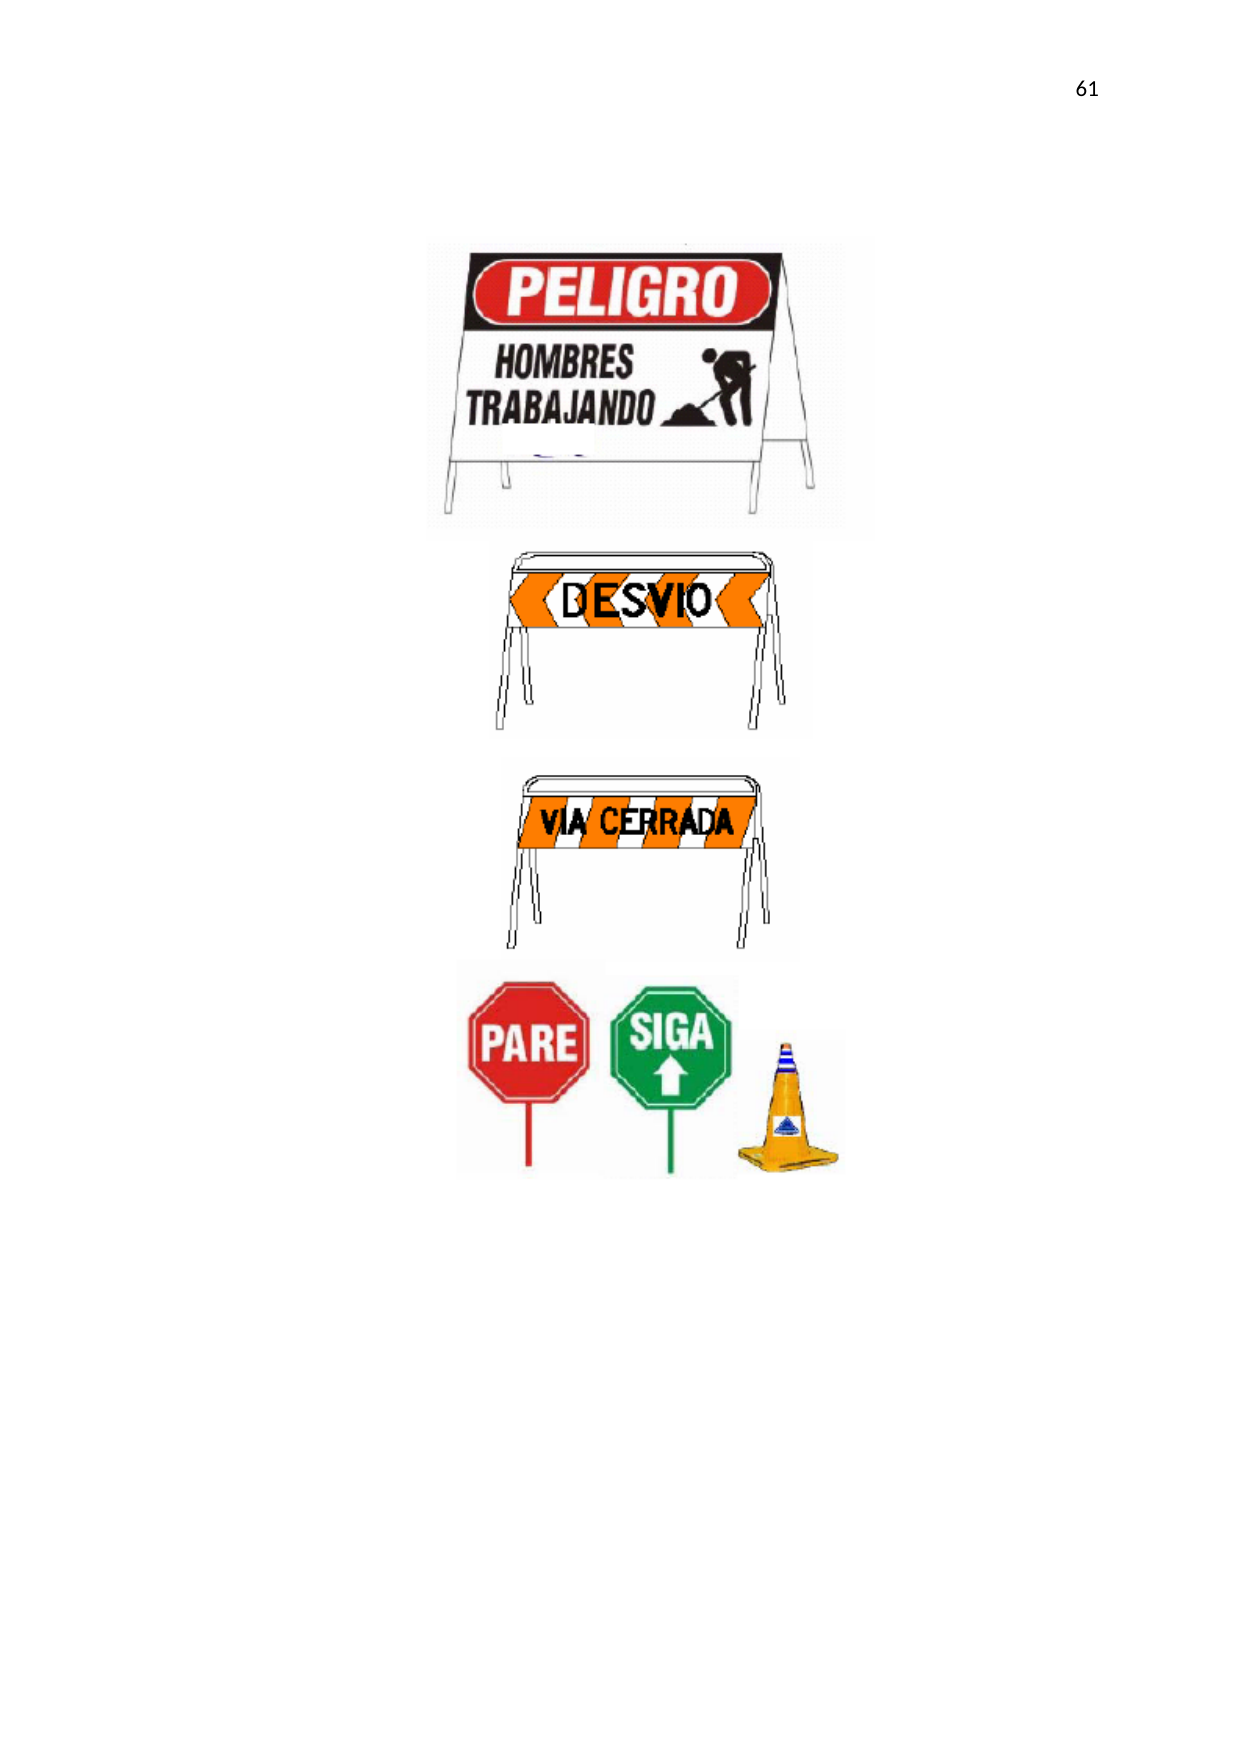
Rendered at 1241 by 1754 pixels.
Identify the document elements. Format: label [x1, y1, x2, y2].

picture [346, 236, 989, 1190]
